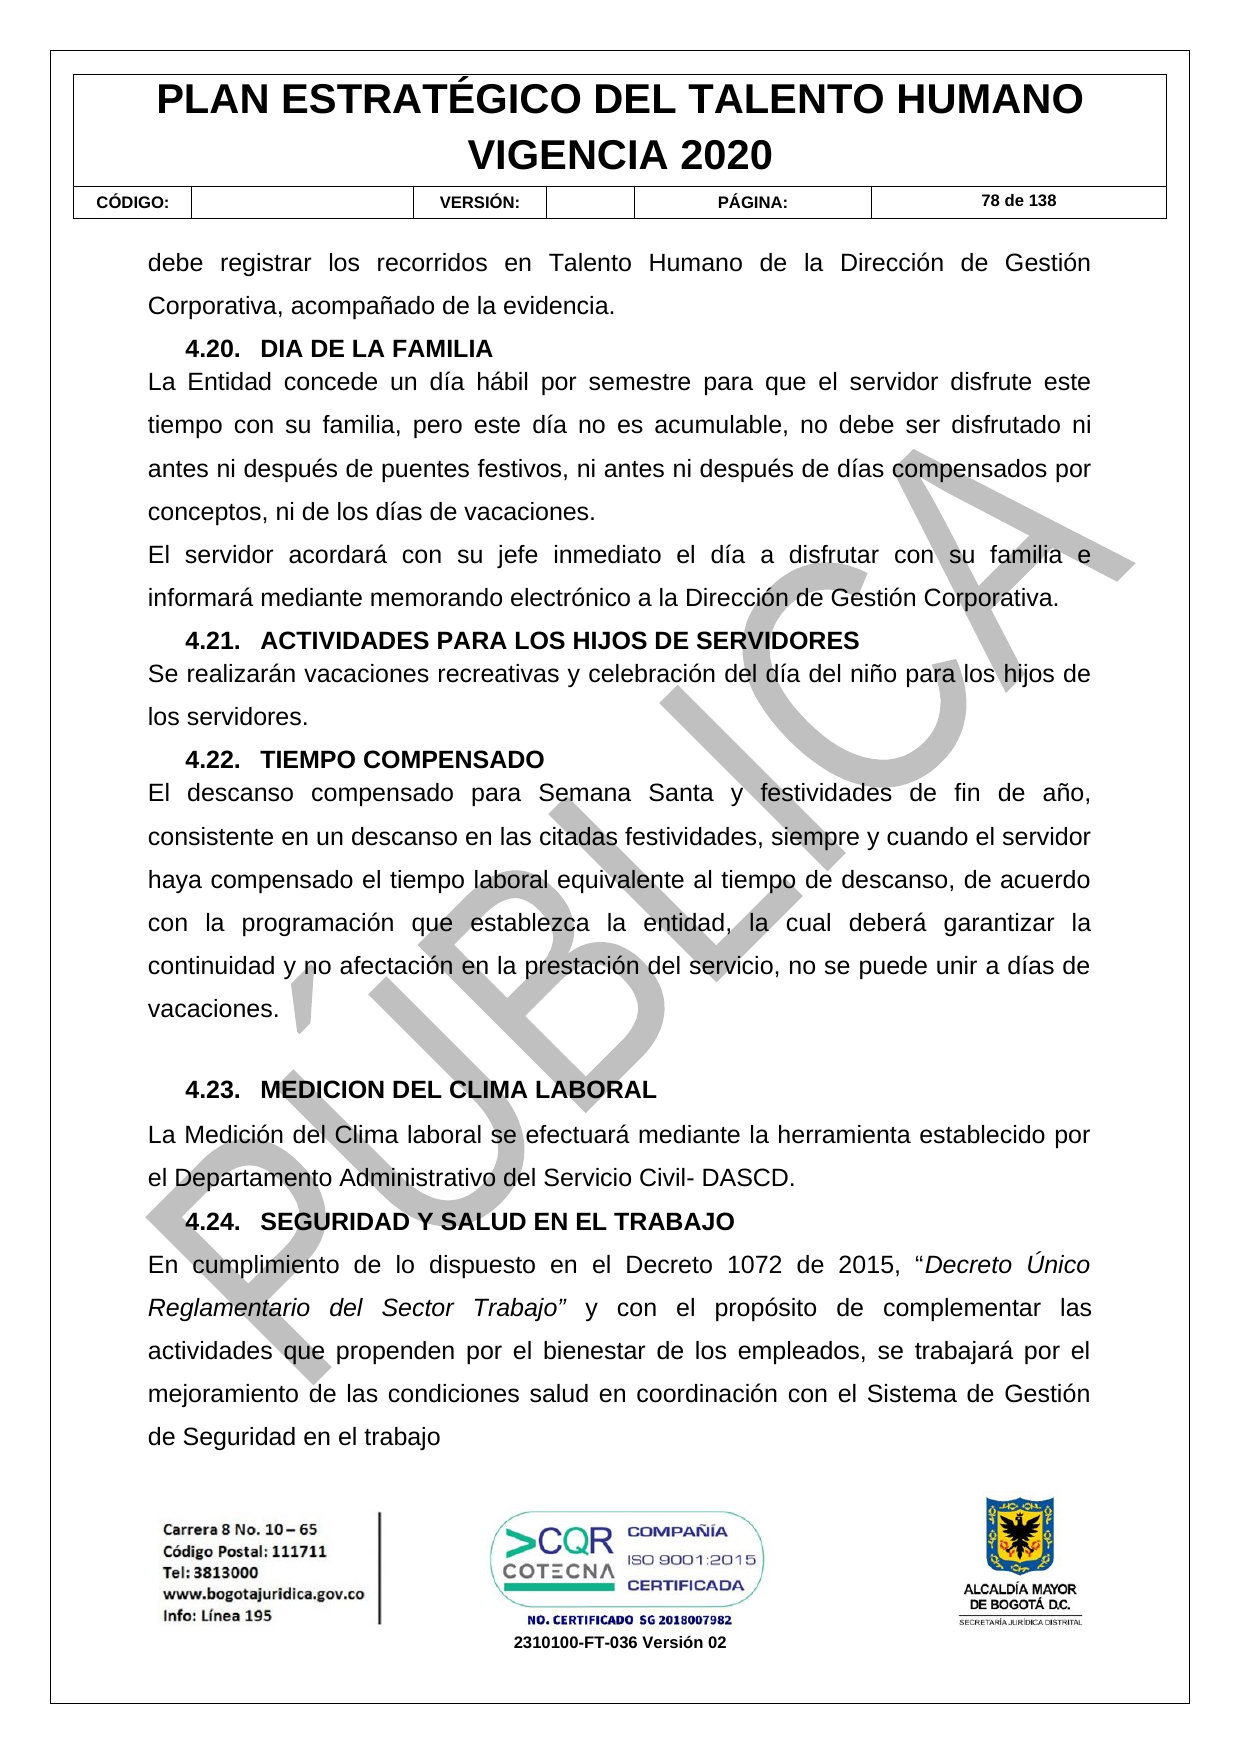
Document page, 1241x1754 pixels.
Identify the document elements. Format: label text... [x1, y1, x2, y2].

text La Entidad concede un día hábil por semestre para que el servidor disfrute este tiempo con su familia, pero este día no es acumulable, no debe ser disfrutado ni antes ni después de puentes festivos, ni antes ni después de días compensados por conceptos, ni de los días de vacaciones. [148, 367, 1093, 526]
text El descanso compensado para Semana Santa y festividades de fin de año, consistente en un descanso en las citadas festividades, siempre y cuando el servidor haya compensado el tiempo laboral equivalente al tiempo de descanso, de acuerdo con la programación que establezca la entidad, la cual deberá garantizar la continuidad y no afectación en la prestación del servicio, no se puede unir a días de vacaciones. [148, 778, 1093, 1023]
subtitle MEDICION DEL CLIMA LABORAL [185, 1075, 1093, 1103]
list TIEMPO COMPENSADO [185, 745, 1093, 774]
text En cumplimiento de lo dispuesto en el Decreto 1072 de 2015, “Decreto Único Reglamentario del Sector Trabajo” y con el propósito de complementar las actividades que propenden por el bienestar de los empleados, se trabajará por el mejoramiento de las condiciones salud en coordinación con el Sistema de Gestión de Seguridad en el trabajo [148, 1249, 1093, 1451]
text Se realizarán vacaciones recreativas y celebración del día del niño para los hijos de los servidores. [148, 659, 1093, 731]
text La Medición del Clima laboral se efectuará mediante la herramienta establecido por el Departamento Administrativo del Servicio Civil- DASCD. [148, 1120, 1093, 1192]
text El servidor acordará con su jefe inmediato el día a disfrutar con su familia e informará mediante memorando electrónico a la Dirección de Gestión Corporativa. [148, 540, 1093, 612]
picture [157, 1491, 1083, 1633]
list DIA DE LA FAMILIA [185, 334, 1093, 363]
list ACTIVIDADES PARA LOS HIJOS DE SERVIDORES [185, 626, 1093, 655]
list SEGURIDAD Y SALUD EN EL TRABAJO [185, 1206, 1093, 1235]
